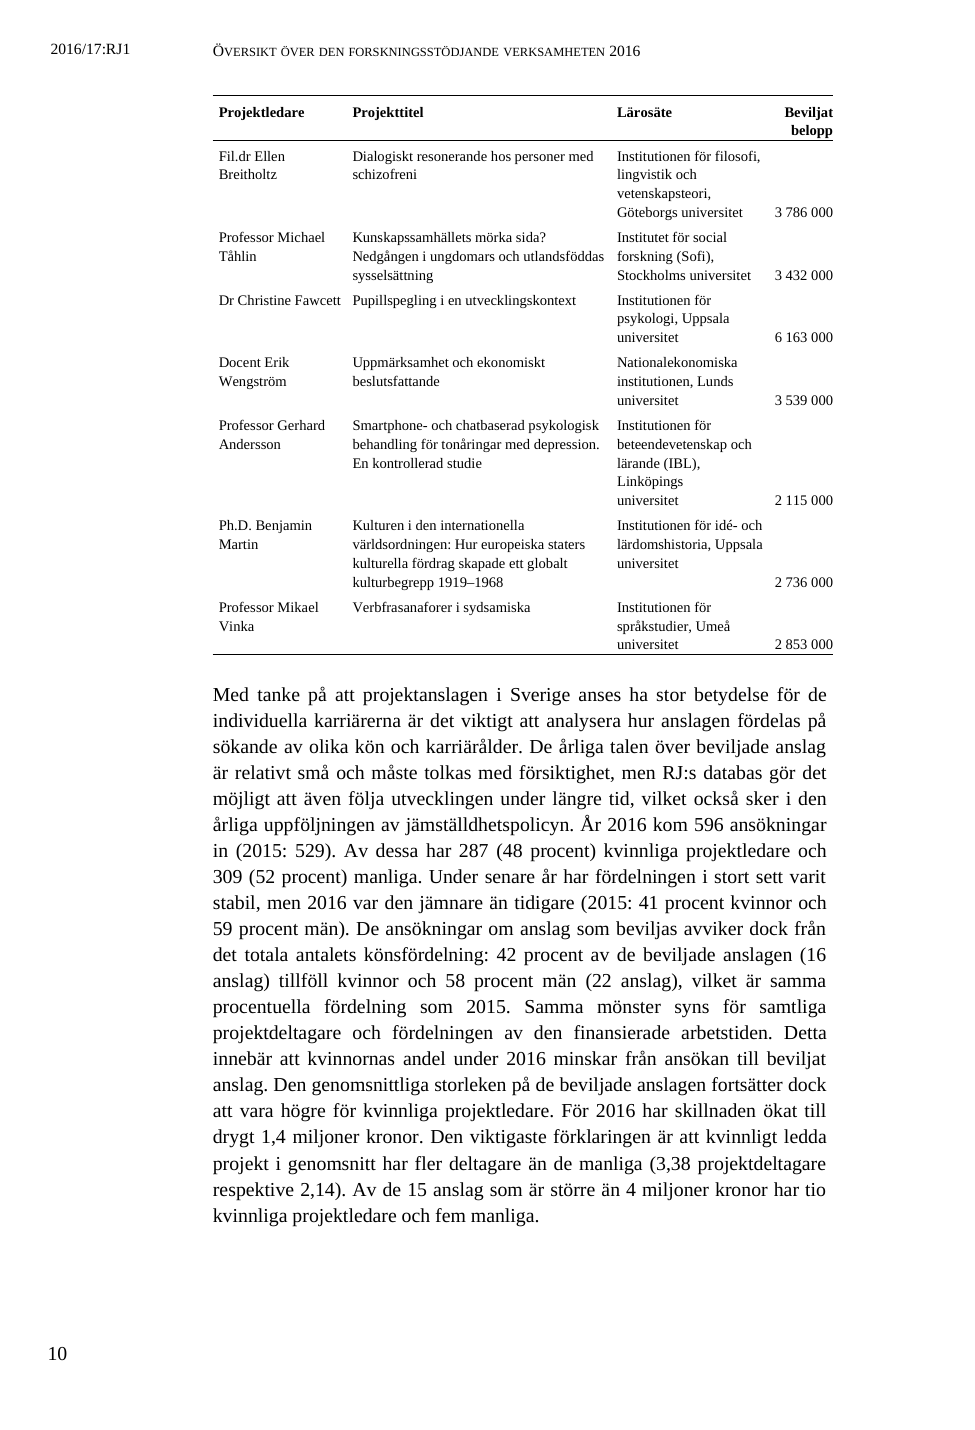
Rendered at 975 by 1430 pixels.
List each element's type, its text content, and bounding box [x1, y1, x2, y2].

table_cell 2 115 000 [768, 409, 833, 509]
table_cell Docent Erik Wengström [213, 346, 346, 409]
table_header Beviljat belopp [768, 96, 833, 139]
table_cell Professor Mikael Vinka [213, 591, 346, 653]
table_cell Nationalekonomiska institutionen, Lunds universitet [611, 346, 768, 409]
table_cell Ph.D. Benjamin Martin [213, 509, 346, 591]
table_cell 3 432 000 [768, 221, 833, 284]
table_cell Pupillspegling i en utvecklingskontext [346, 284, 611, 346]
table_cell Institutionen för filosofi, lingvistik och vetenskapsteori, Göteborgs universitet [611, 141, 768, 221]
table_cell 6 163 000 [768, 284, 833, 346]
table_cell 3 539 000 [768, 346, 833, 409]
table_cell 3 786 000 [768, 141, 833, 221]
table_cell 2 853 000 [768, 591, 833, 653]
table_cell Dr Christine Fawcett [213, 284, 346, 346]
table_cell Professor Gerhard Andersson [213, 409, 346, 509]
table_cell Institutet för social forskning (Sofi), Stockholms universitet [611, 221, 768, 284]
table_cell Dialogiskt resonerande hos personer med schizofreni [346, 141, 611, 221]
table_cell Smartphone- och chatbaserad psykologisk behandling för tonåringar med depression. En kontrollerad studie [346, 409, 611, 509]
table_cell Fil.dr Ellen Breitholtz [213, 141, 346, 221]
table_cell Institutionen för beteendevetenskap och lärande (IBL), Linköpings universitet [611, 409, 768, 509]
table_header Projektledare [213, 96, 346, 139]
table_cell Uppmärksamhet och ekonomiskt beslutsfattande [346, 346, 611, 409]
table_cell Kulturen i den internationella världsordningen: Hur europeiska staters kulturella fördrag skapade ett globalt kulturbegrepp 1919–1968 [346, 509, 611, 591]
table_header Projekttitel [346, 96, 611, 139]
table_header Lärosäte [611, 96, 768, 139]
table_cell 2 736 000 [768, 509, 833, 591]
table_cell Institutionen för psykologi, Uppsala universitet [611, 284, 768, 346]
text Med tanke på att projektanslagen i Sverige anses ha stor betydelse för de individuella karriärerna är det viktigt att analysera hur anslagen fördelas på sökande av olika kön och karriärålder. De årliga talen över beviljade anslag är relativt små och måste tolkas med försiktighet, men RJ:s databas gör det möjligt att även följa utvecklingen under längre tid, vilket också sker i den årliga uppföljningen av jämställdhetspolicyn. År 2016 kom 596 ansökningar in (2015: 529). Av dessa har 287 (48 procent) kvinnliga projektledare och 309 (52 procent) manliga. Under senare år har fördelningen i stort sett varit stabil, men 2016 var den jämnare än tidigare (2015: 41 procent kvinnor och 59 procent män). De ansökningar om anslag som beviljas avviker dock från det totala antalets könsfördelning: 42 procent av de beviljade anslagen (16 anslag) tillföll kvinnor och 58 procent män (22 anslag), vilket är samma procentuella fördelning som 2015. Samma mönster syns för samtliga projektdeltagare och fördelningen av den finansierade arbetstiden. Detta innebär att kvinnornas andel under 2016 minskar från ansökan till beviljat anslag. Den genomsnittliga storleken på de beviljade anslagen fortsätter dock att vara högre för kvinnliga projektledare. För 2016 har skillnaden ökat till drygt 1,4 miljoner kronor. Den viktigaste förklaringen är att kvinnligt ledda projekt i genomsnitt har fler deltagare än de manliga (3,38 projektdeltagare respektive 2,14). Av de 15 anslag som är större än 4 miljoner kronor har tio kvinnliga projektledare och fem manliga. [213, 679, 827, 1226]
table_cell Professor Michael Tåhlin [213, 221, 346, 284]
table_cell Verbfrasanaforer i sydsamiska [346, 591, 611, 653]
table_cell Kunskapssamhällets mörka sida? Nedgången i ungdomars och utlandsföddas sysselsättning [346, 221, 611, 284]
table_cell Institutionen för språkstudier, Umeå universitet [611, 591, 768, 653]
table_cell Institutionen för idé- och lärdomshistoria, Uppsala universitet [611, 509, 768, 591]
